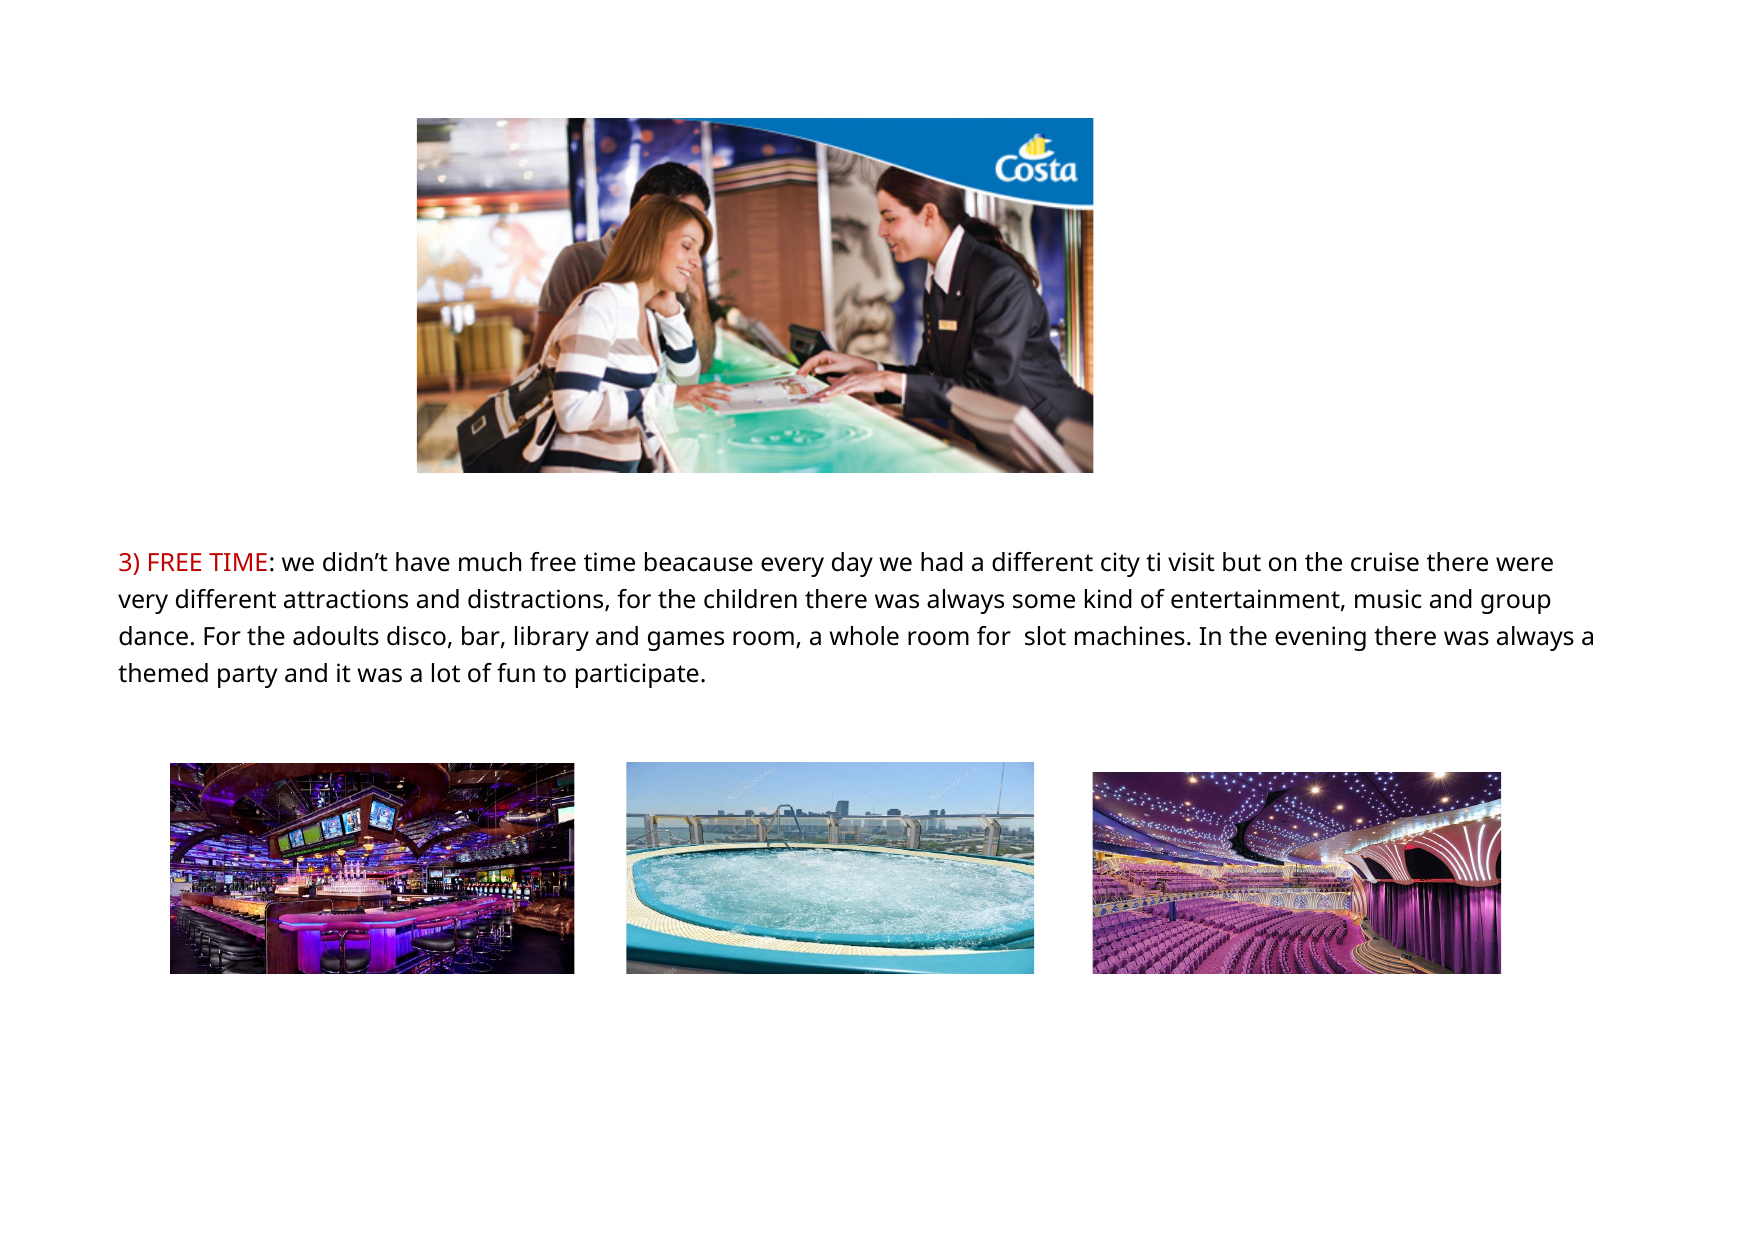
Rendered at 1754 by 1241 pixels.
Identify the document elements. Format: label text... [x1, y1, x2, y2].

picture [416, 118, 1094, 473]
picture [1092, 772, 1502, 974]
picture [626, 762, 1035, 974]
picture [170, 763, 575, 974]
text 3) FREE TIME: we didn’t have much free time beacause every day we had a different city ti visit but on the cruise there were very different attractions and distractions, for the children there was always some kind of entertainment, music and group dance. For the adoults disco, bar, library and games room, a whole room for slot machines. In the evening there was always a themed party and it was a lot of fun to participate. [118, 545, 1606, 689]
picture [704, 961, 738, 966]
